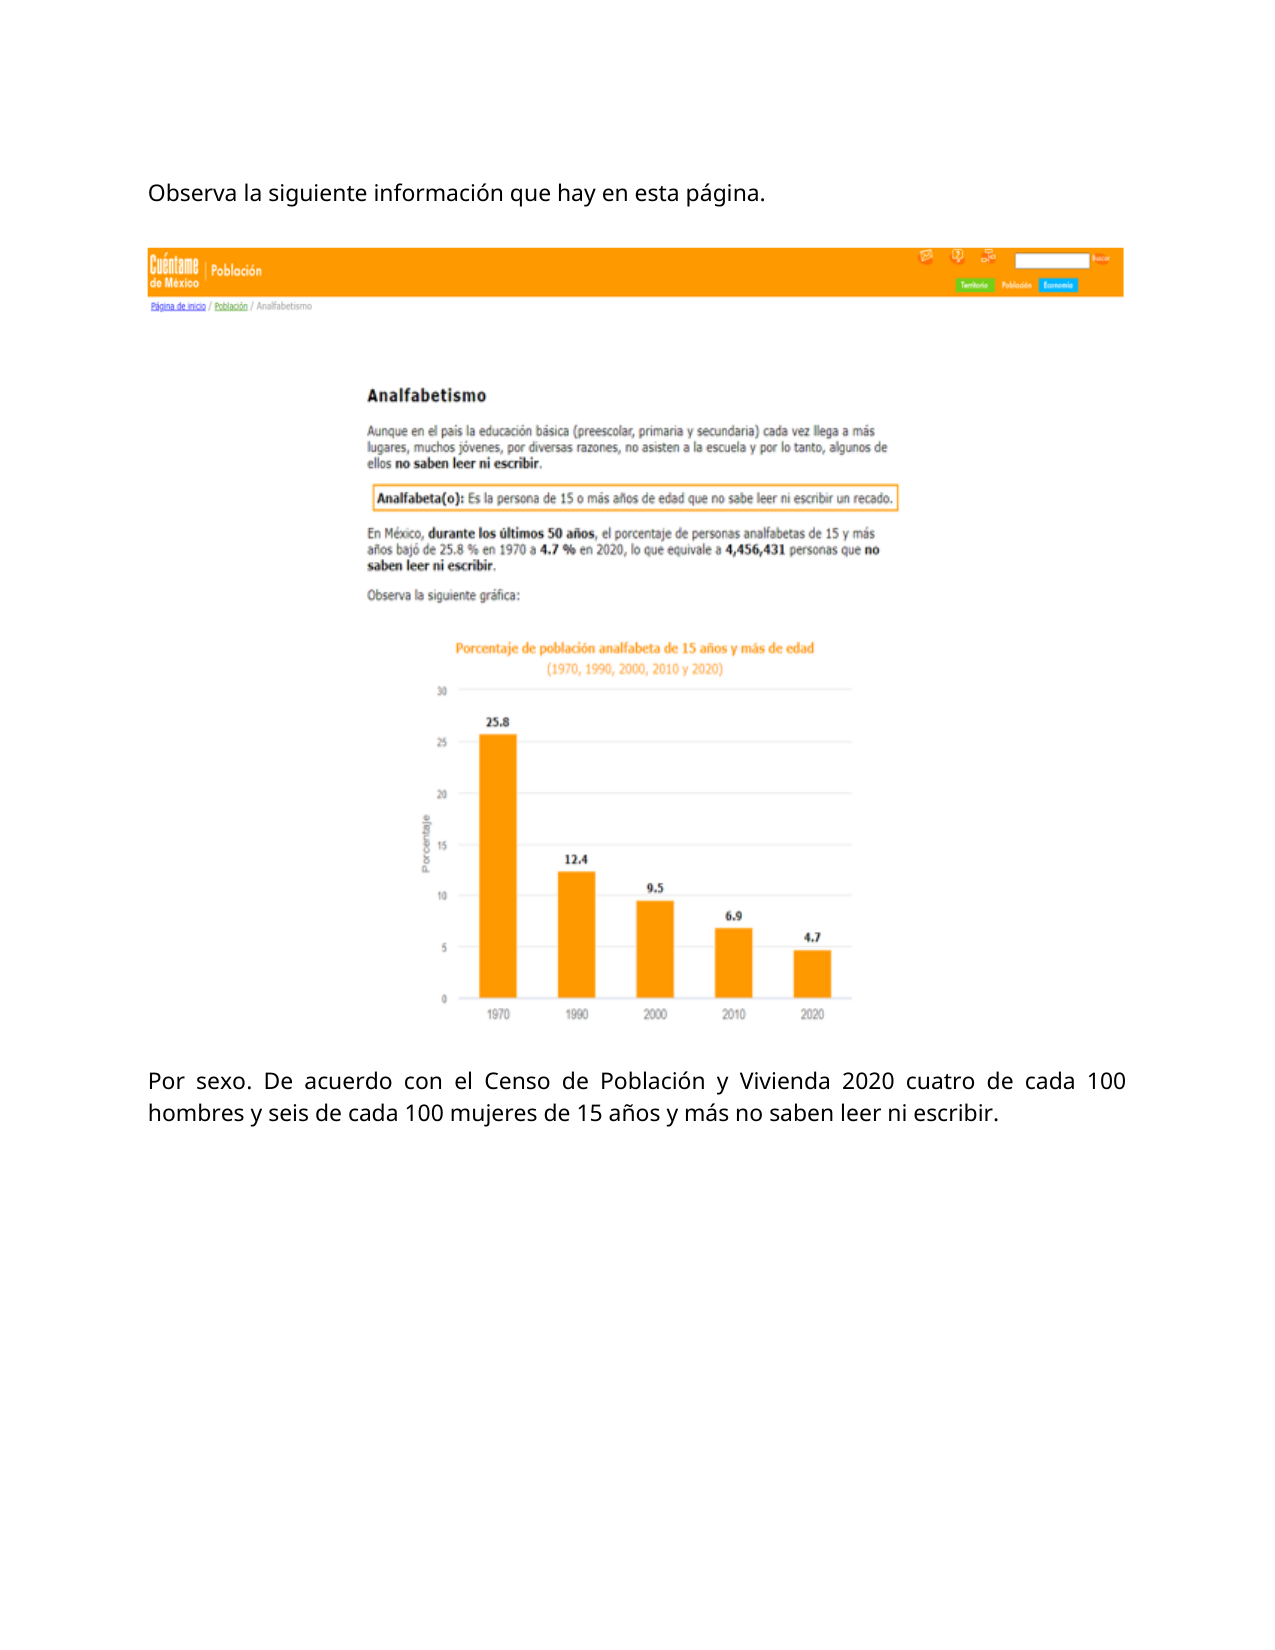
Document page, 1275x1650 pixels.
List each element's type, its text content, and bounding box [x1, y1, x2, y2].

picture [357, 376, 918, 1034]
text Observa la siguiente información que hay en esta página. [148, 177, 1127, 208]
text Por sexo. De acuerdo con el Censo de Población y Vivienda 2020 cuatro de cada 100 hombres y seis de cada 100 mujeres de 15 años y más no saben leer ni escribir. [148, 1065, 1127, 1128]
picture [147, 239, 1128, 314]
